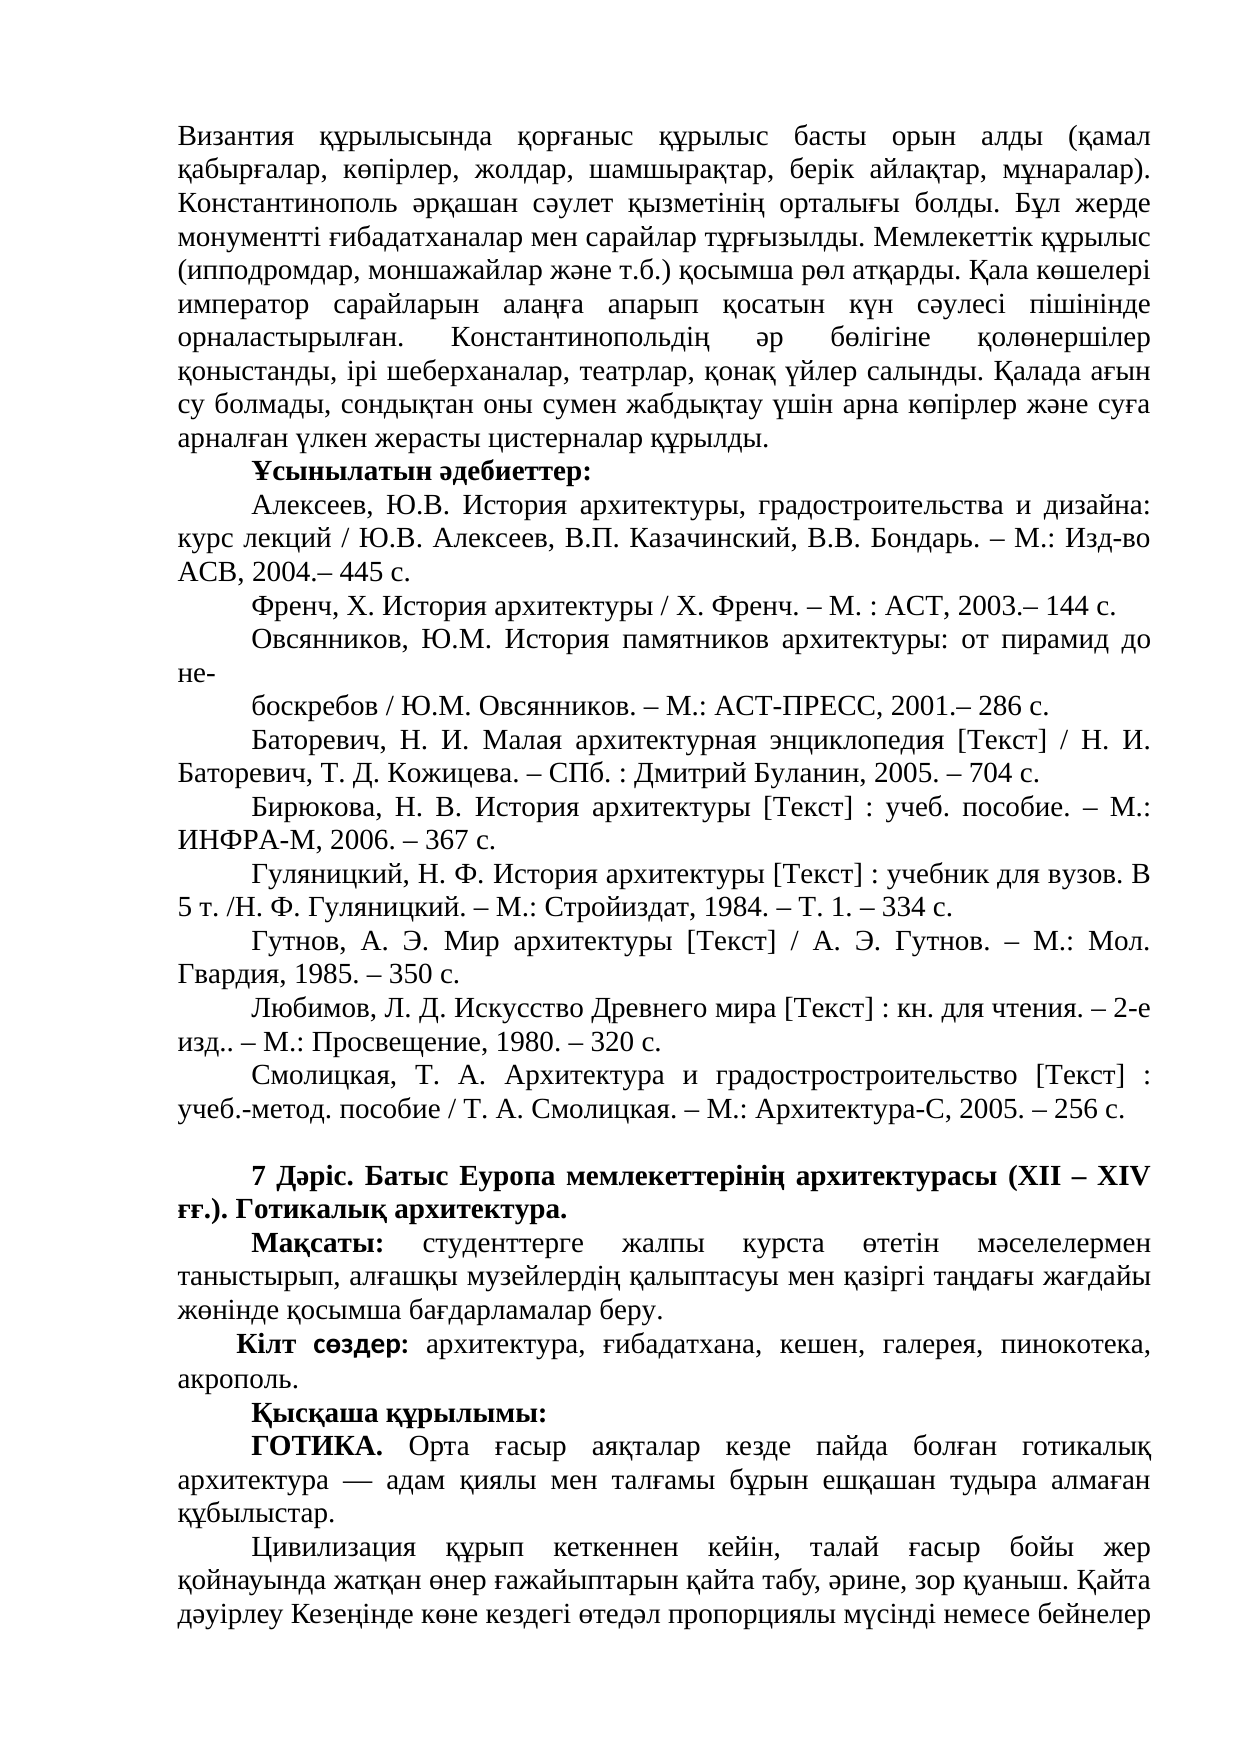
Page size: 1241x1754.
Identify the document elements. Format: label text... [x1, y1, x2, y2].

text Любимов, Л. Д. Искусство Древнего мира [Текст] : кн. для чтения. – 2-е изд.. – М.: Просвещение, 1980. – 320 с. [177, 990, 1152, 1057]
text боскребов / Ю.М. Овсянников. – М.: АСТ-ПРЕСС, 2001.– 286 с. [177, 688, 1152, 722]
text Гуляницкий, Н. Ф. История архитектуры [Текст] : учебник для вузов. В 5 т. /Н. Ф. Гуляницкий. – М.: Стройиздат, 1984. – Т. 1. – 334 с. [177, 856, 1152, 923]
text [177, 118, 1152, 453]
text Овсянников, Ю.М. История памятников архитектуры: от пирамид до не- [177, 621, 1152, 688]
text Ұсынылатын әдебиеттер: [177, 453, 1152, 487]
text 7 Дәріс. Батыс Еуропа мемлекеттерінің архитектурасы (XII – XIV ғғ.). Готикалық архитектура. [177, 1158, 1152, 1225]
text Кілт сөздер: архитектура, ғибадатхана, кешен, галерея, пинокотека, акрополь. [177, 1326, 1152, 1395]
text Қысқаша құрылымы: [177, 1395, 1152, 1428]
text Смолицкая, Т. А. Архитектура и градостростроительство [Текст] : учеб.-метод. пособие / Т. А. Смолицкая. – М.: Архитектура-С, 2005. – 256 с. [177, 1057, 1152, 1124]
text Френч, Х. История архитектуры / Х. Френч. – М. : АСТ, 2003.– 144 с. [177, 588, 1152, 621]
text Бирюкова, Н. В. История архитектуры [Текст] : учеб. пособие. – М.: ИНФРА-М, 2006. – 367 с. [177, 789, 1152, 856]
text Алексеев, Ю.В. История архитектуры, градостроительства и дизайна: курс лекций / Ю.В. Алексеев, В.П. Казачинский, В.В. Бондарь. – М.: Изд-во АСВ, 2004.– 445 с. [177, 487, 1152, 588]
text Мақсаты: студенттерге жалпы курста өтетін мәселелермен таныстырып, алғашқы музейлердің қалыптасуы мен қазіргі таңдағы жағдайы жөнінде қосымша бағдарламалар беру. [177, 1225, 1152, 1326]
text Баторевич, Н. И. Малая архитектурная энциклопедия [Текст] / Н. И. Баторевич, Т. Д. Кожицева. – СПб. : Дмитрий Буланин, 2005. – 704 с. [177, 722, 1152, 789]
text ГОТИКА. Орта ғасыр аяқталар кезде пайда болған готикалық архитектура — адам қиялы мен талғамы бұрын ешқашан тудыра алмаған құбылыстар. [177, 1428, 1152, 1529]
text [177, 1529, 1152, 1629]
text Гутнов, А. Э. Мир архитектуры [Текст] / А. Э. Гутнов. – М.: Мол. Гвардия, 1985. – 350 с. [177, 923, 1152, 990]
